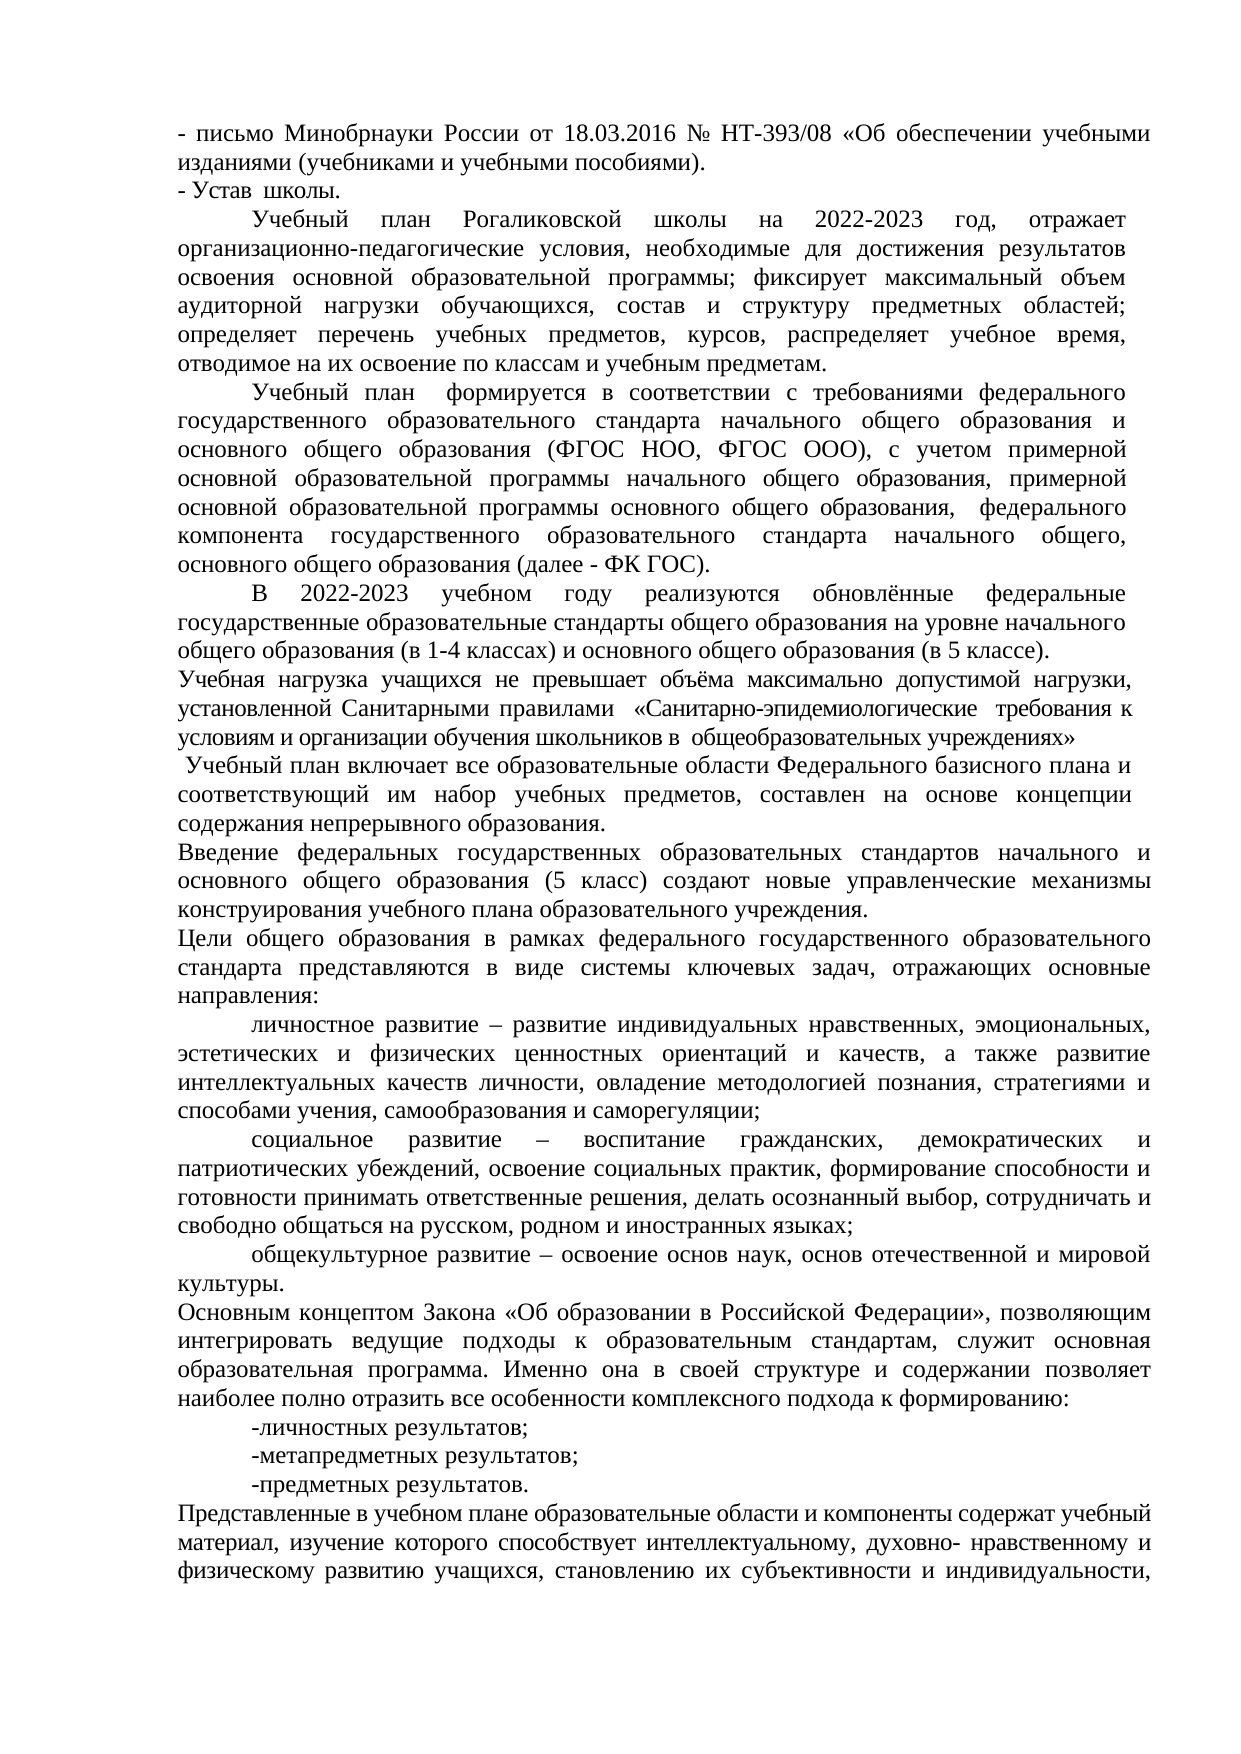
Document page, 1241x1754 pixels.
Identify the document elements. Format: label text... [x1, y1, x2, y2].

text -метапредметных результатов; [177, 1441, 1152, 1469]
text -личностных результатов; [177, 1412, 1152, 1441]
text Учебный план Рогаликовской школы на 2022-2023 год, отражает организационно-педагогические условия, необходимые для достижения результатов освоения основной образовательной программы; фиксирует максимальный объем аудиторной нагрузки обучающихся, состав и структуру предметных областей; определяет перечень учебных предметов, курсов, распределяет учебное время, отводимое на их освоение по классам и учебным предметам. [177, 204, 1127, 377]
text Цели общего образования в рамках федерального государственного образовательного стандарта представляются в виде системы ключевых задач, отражающих основные направления: [177, 923, 1152, 1009]
text личностное развитие – развитие индивидуальных нравственных, эмоциональных, эстетических и физических ценностных ориентаций и качеств, а также развитие интеллектуальных качеств личности, овладение методологией познания, стратегиями и способами учения, самообразования и саморегуляции; [177, 1009, 1152, 1124]
text Введение федеральных государственных образовательных стандартов начального и основного общего образования (5 класс) создают новые управленческие механизмы конструирования учебного плана образовательного учреждения. [177, 837, 1152, 923]
text - письмо Минобрнауки России от 18.03.2016 № НТ-393/08 «Об обеспечении учебными изданиями (учебниками и учебными пособиями). [177, 118, 1152, 176]
text Учебный план формируется в соответствии с требованиями федерального государственного образовательного стандарта начального общего образования и основного общего образования (ФГОС НОО, ФГОС ООО), с учетом примерной основной образовательной программы начального общего образования, примерной основной образовательной программы основного общего образования, федерального компонента государственного образовательного стандарта начального общего, основного общего образования (далее - ФК ГОС). [177, 377, 1127, 578]
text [177, 1498, 1152, 1584]
text Учебная нагрузка учащихся не превышает объёма максимально допустимой нагрузки, установленной Санитарными правилами «Санитарно-эпидемиологические требования к условиям и организации обучения школьников в общеобразовательных учреждениях» [177, 664, 1133, 751]
text - Устав школы. [177, 176, 1152, 204]
text -предметных результатов. [177, 1469, 1152, 1498]
text В 2022-2023 учебном году реализуются обновлённые федеральные государственные образовательные стандарты общего образования на уровне начального общего образования (в 1-4 классах) и основного общего образования (в 5 классе). [177, 578, 1127, 664]
text социальное развитие – воспитание гражданских, демократических и патриотических убеждений, освоение социальных практик, формирование способности и готовности принимать ответственные решения, делать осознанный выбор, сотрудничать и свободно общаться на русском, родном и иностранных языках; [177, 1124, 1152, 1239]
text Учебный план включает все образовательные области Федерального базисного плана и соответствующий им набор учебных предметов, составлен на основе концепции содержания непрерывного образования. [177, 751, 1133, 837]
text общекультурное развитие – освоение основ наук, основ отечественной и мировой культуры. [177, 1239, 1152, 1297]
text Основным концептом Закона «Об образовании в Российской Федерации», позволяющим интегрировать ведущие подходы к образовательным стандартам, служит основная образовательная программа. Именно она в своей структуре и содержании позволяет наиболее полно отразить все особенности комплексного подхода к формированию: [177, 1297, 1152, 1412]
